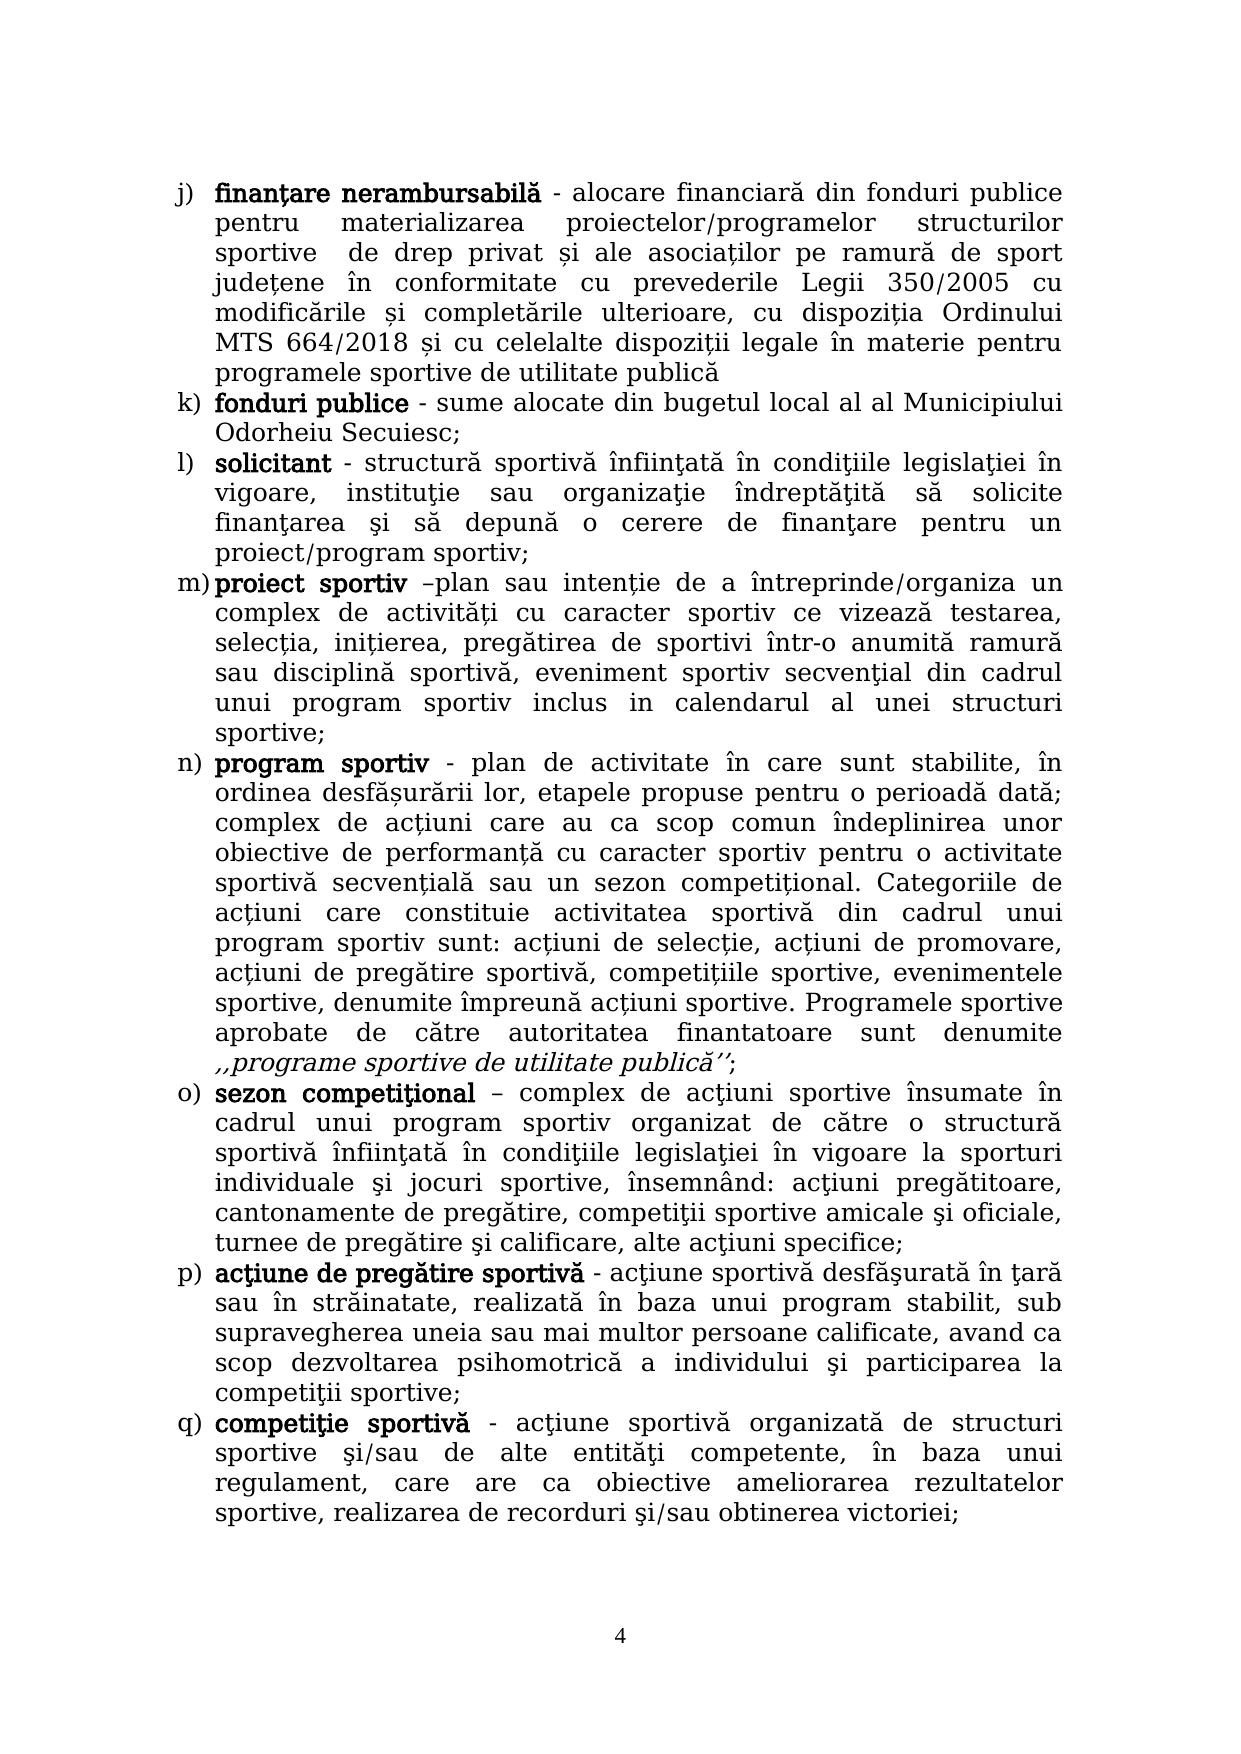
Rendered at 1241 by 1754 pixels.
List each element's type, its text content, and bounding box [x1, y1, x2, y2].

list fonduri publice - sume alocate din bugetul local al al Municipiului Odorheiu Secuiesc; [177, 387, 1063, 447]
list competiţie sportivă - acţiune sportivă organizată de structuri sportive şi/sau de alte entităţi competente, în baza unui regulament, care are ca obiective ameliorarea rezultatelor sportive, realizarea de recorduri şi/sau obtinerea victoriei; [177, 1407, 1063, 1527]
list program sportiv - plan de activitate în care sunt stabilite, în ordinea desfășurării lor, etapele propuse pentru o perioadă dată; complex de acțiuni care au ca scop comun îndeplinirea unor obiective de performanță cu caracter sportiv pentru o activitate sportivă secvențială sau un sezon competițional. Categoriile de acțiuni care constituie activitatea sportivă din cadrul unui program sportiv sunt: acțiuni de selecție, acțiuni de promovare, acțiuni de pregătire sportivă, competițiile sportive, evenimentele sportive, denumite împreună acțiuni sportive. Programele sportive aprobate de către autoritatea finantatoare sunt denumite ,,programe sportive de utilitate publică’’; [177, 747, 1063, 1077]
list proiect sportiv –plan sau intenție de a întreprinde/organiza un complex de activități cu caracter sportiv ce vizează testarea, selecția, inițierea, pregătirea de sportivi într-o anumită ramură sau disciplină sportivă, eveniment sportiv secvenţial din cadrul unui program sportiv inclus in calendarul al unei structuri sportive; [177, 567, 1063, 747]
list solicitant - structură sportivă înfiinţată în condiţiile legislaţiei în vigoare, instituţie sau organizaţie îndreptăţită să solicite finanţarea şi să depună o cerere de finanţare pentru un proiect/program sportiv; [177, 447, 1063, 567]
list sezon competiţional – complex de acţiuni sportive însumate în cadrul unui program sportiv organizat de către o structură sportivă înfiinţată în condiţiile legislaţiei în vigoare la sporturi individuale şi jocuri sportive, însemnând: acţiuni pregătitoare, cantonamente de pregătire, competiţii sportive amicale şi oficiale, turnee de pregătire şi calificare, alte acţiuni specifice; [177, 1077, 1063, 1257]
list acţiune de pregătire sportivă - acţiune sportivă desfăşurată în ţară sau în străinatate, realizată în baza unui program stabilit, sub supravegherea uneia sau mai multor persoane calificate, avand ca scop dezvoltarea psihomotrică a individului şi participarea la competiţii sportive; [177, 1257, 1063, 1407]
list finanțare nerambursabilă - alocare financiară din fonduri publice pentru materializarea proiectelor/programelor structurilor sportive de drep privat și ale asociaților pe ramură de sport județene în conformitate cu prevederile Legii 350/2005 cu modificările și completările ulterioare, cu dispoziția Ordinului MTS 664/2018 și cu celelalte dispoziții legale în materie pentru programele sportive de utilitate publică [177, 177, 1063, 387]
